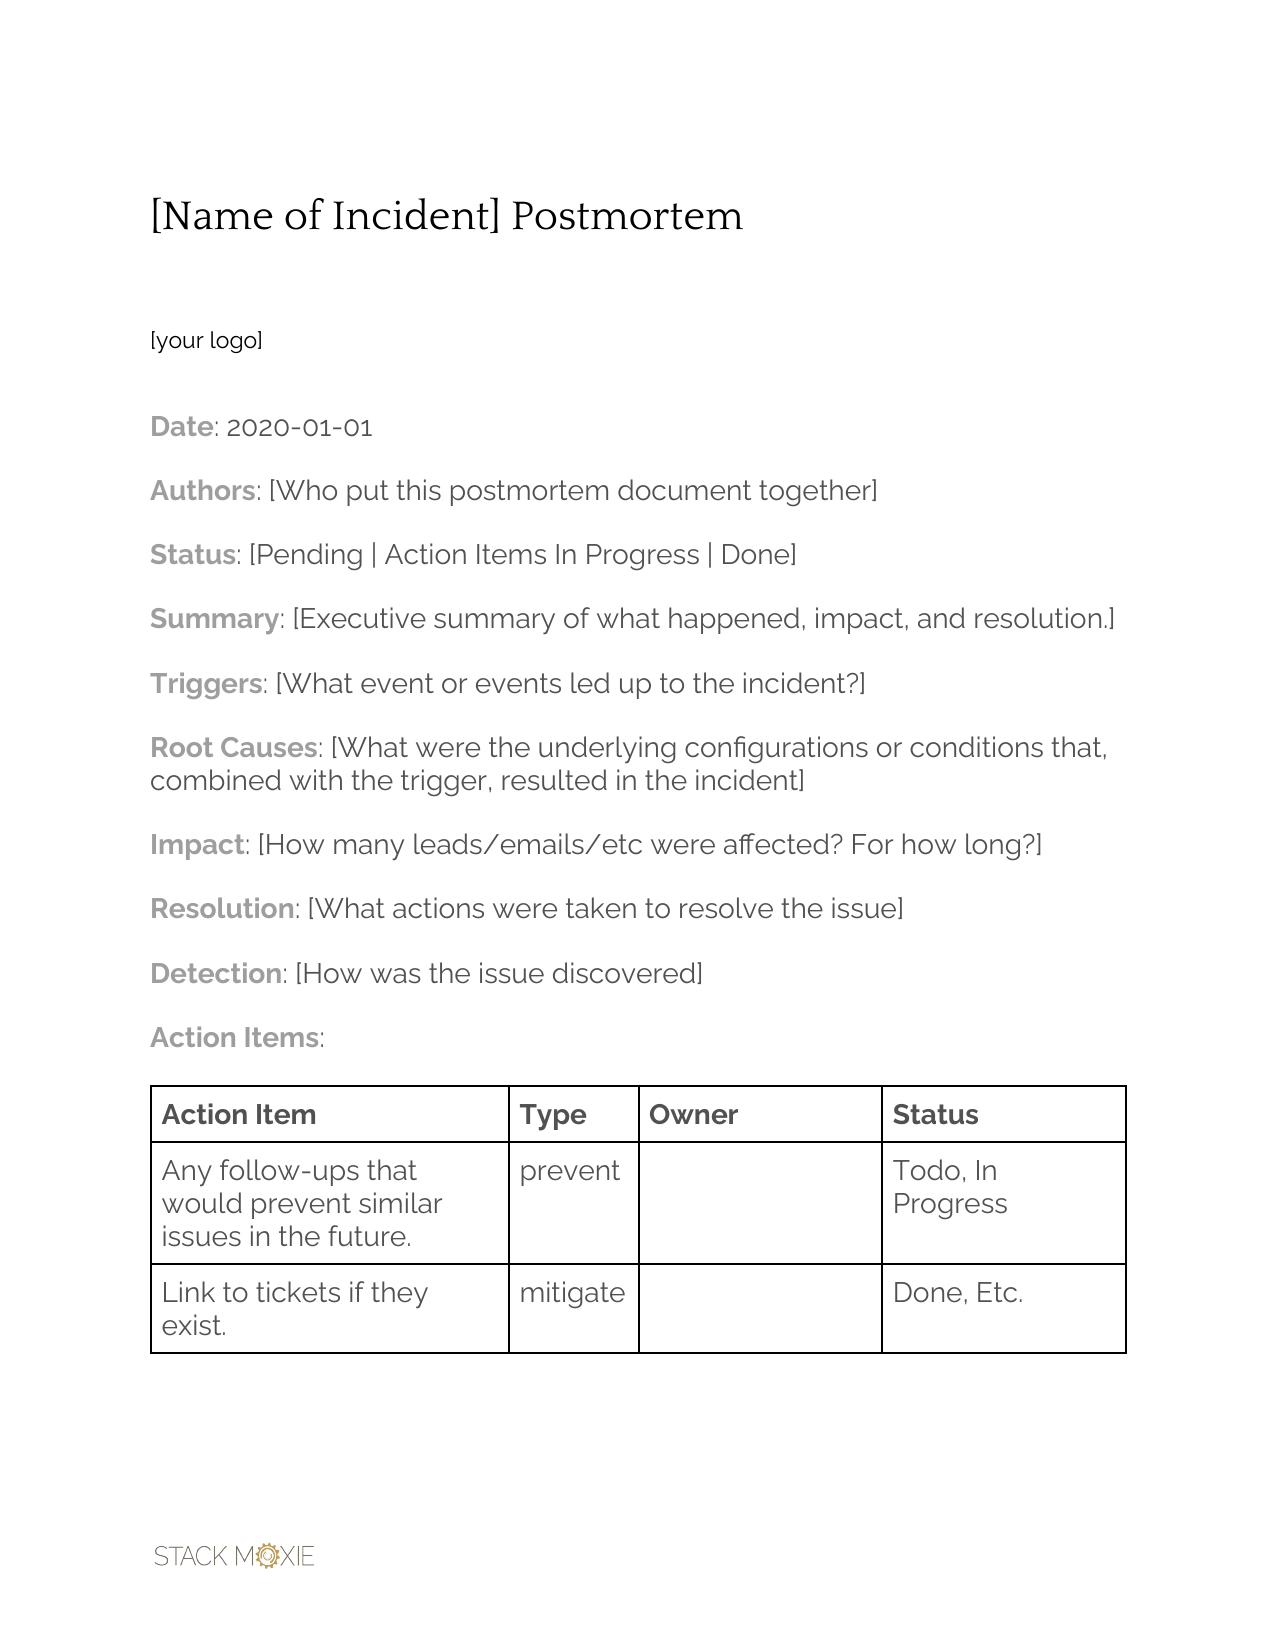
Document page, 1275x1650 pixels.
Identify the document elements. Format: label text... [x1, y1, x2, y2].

table_header Status [883, 1087, 1125, 1141]
table_cell mitigate [510, 1265, 638, 1352]
table_cell prevent [510, 1143, 638, 1263]
text Root Causes: [What were the underlying configurations or conditions that, combined with the trigger, resulted in the incident] [150, 731, 1125, 797]
text Resolution: [What actions were taken to resolve the issue] [150, 892, 1125, 925]
text Impact: [How many leads/emails/etc were affected? For how long?] [150, 828, 1125, 861]
table_header Type [510, 1087, 638, 1141]
table_cell Link to tickets if they exist. [152, 1265, 508, 1352]
text Triggers: [What event or events led up to the incident?] [150, 667, 1125, 699]
table_cell Any follow-ups that would prevent similar issues in the future. [152, 1143, 508, 1263]
table_cell Todo, In Progress [883, 1143, 1125, 1263]
text [your logo] [150, 326, 1125, 353]
text Summary: [Executive summary of what happened, impact, and resolution.] [150, 602, 1125, 635]
text Status: [Pending | Action Items In Progress | Done] [150, 538, 1125, 571]
table_cell [640, 1143, 881, 1263]
picture [150, 1540, 316, 1572]
text Action Items: [150, 1021, 1125, 1054]
text Authors: [Who put this postmortem document together] [150, 474, 1125, 507]
text Detection: [How was the issue discovered] [150, 957, 1125, 990]
table_header Action Item [152, 1087, 508, 1141]
subtitle [Name of Incident] Postmortem [150, 194, 1125, 240]
table_header Owner [640, 1087, 881, 1141]
text Date: 2020-01-01 [150, 409, 1125, 442]
table_cell Done, Etc. [883, 1265, 1125, 1352]
table_cell [640, 1265, 881, 1352]
